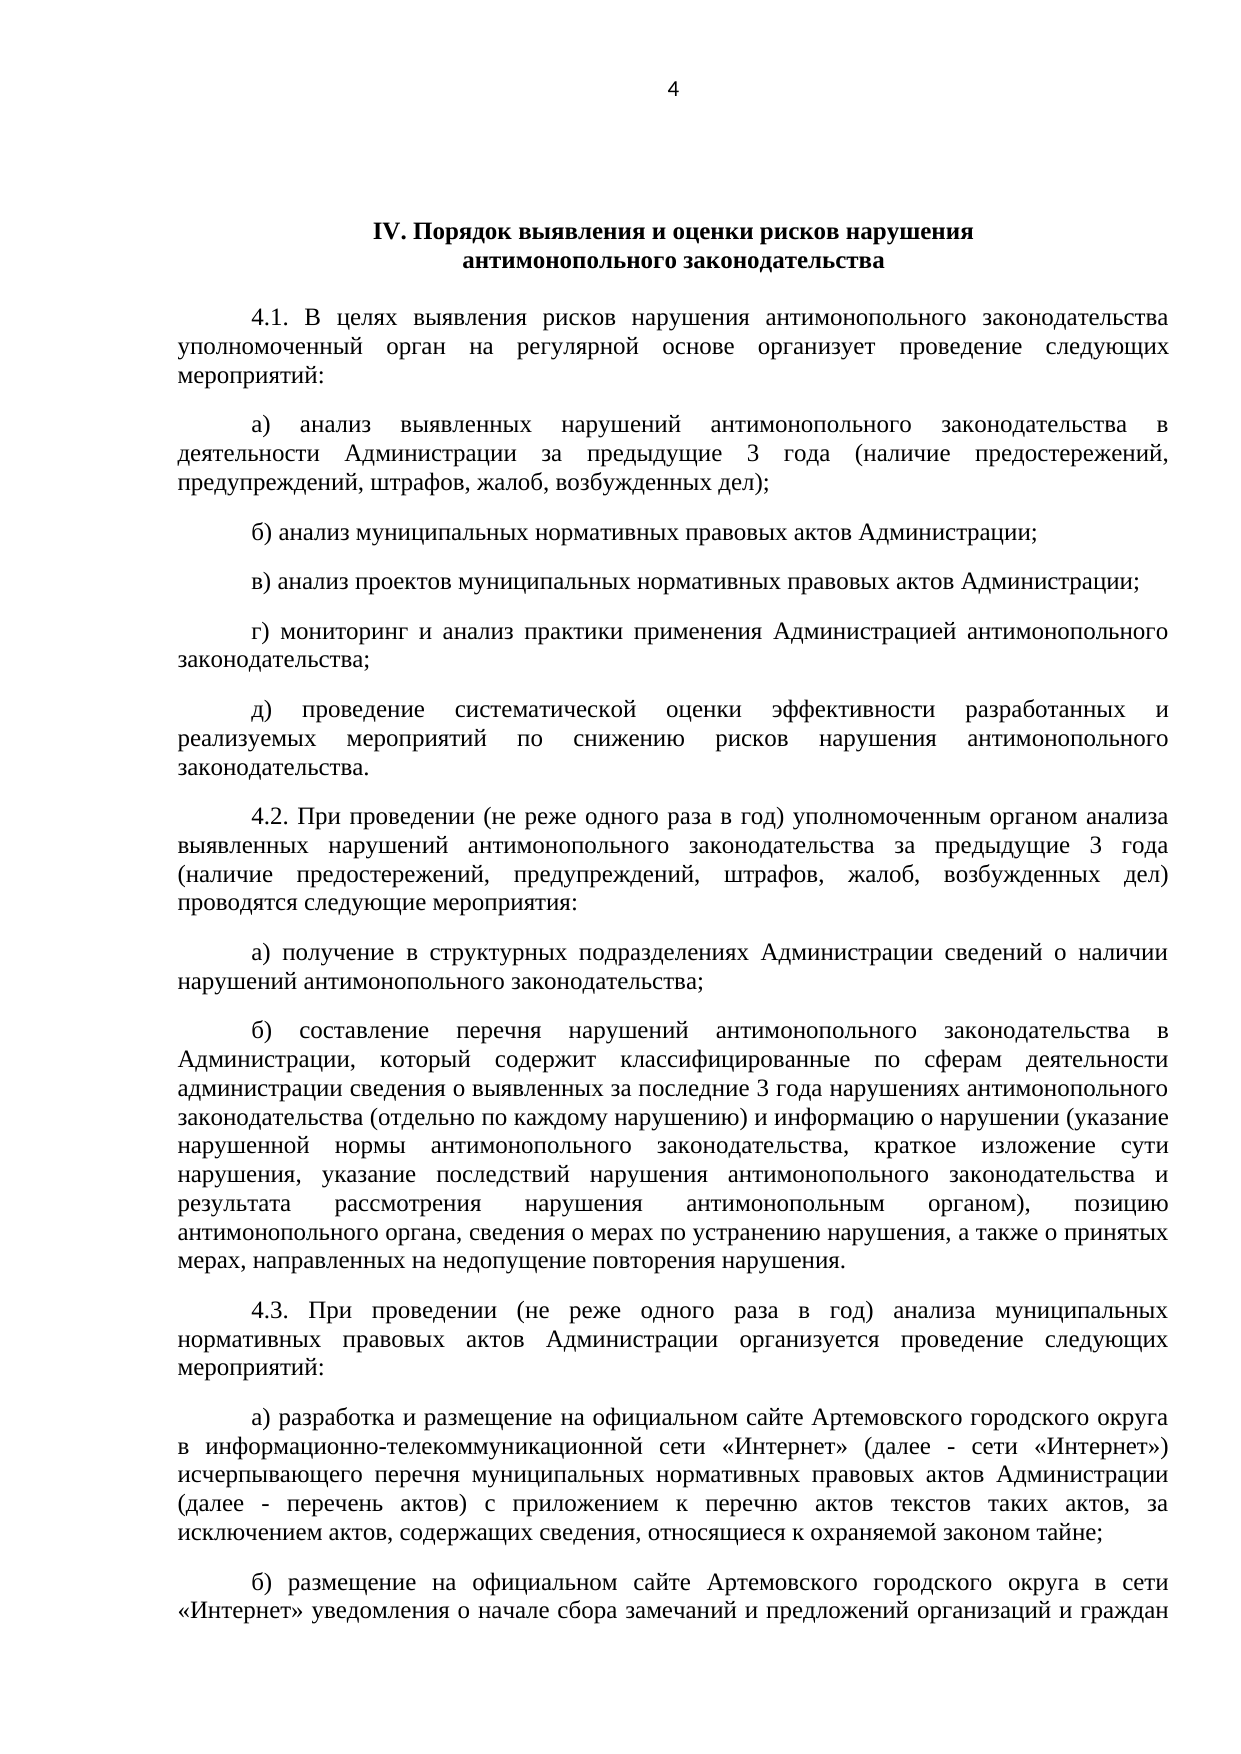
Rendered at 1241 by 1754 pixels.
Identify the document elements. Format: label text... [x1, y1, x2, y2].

text в) анализ проектов муниципальных нормативных правовых актов Администрации; [177, 566, 1169, 595]
text д) проведение систематической оценки эффективности разработанных и реализуемых мероприятий по снижению рисков нарушения антимонопольного законодательства. [177, 694, 1169, 780]
text г) мониторинг и анализ практики применения Администрацией антимонопольного законодательства; [177, 616, 1169, 673]
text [177, 1567, 1169, 1624]
text 4.3. При проведении (не реже одного раза в год) анализа муниципальных нормативных правовых актов Администрации организуется проведение следующих мероприятий: [177, 1295, 1169, 1381]
text а) разработка и размещение на официальном сайте Артемовского городского округа в информационно-телекоммуникационной сети «Интернет» (далее - сети «Интернет») исчерпывающего перечня муниципальных нормативных правовых актов Администрации (далее - перечень актов) с приложением к перечню актов текстов таких актов, за исключением актов, содержащих сведения, относящиеся к охраняемой законом тайне; [177, 1402, 1169, 1546]
text 4.1. В целях выявления рисков нарушения антимонопольного законодательства уполномоченный орган на регулярной основе организует проведение следующих мероприятий: [177, 302, 1169, 389]
title антимонопольного законодательства [177, 245, 1169, 274]
text а) получение в структурных подразделениях Администрации сведений о наличии нарушений антимонопольного законодательства; [177, 937, 1169, 994]
text 4.2. При проведении (не реже одного раза в год) уполномоченным органом анализа выявленных нарушений антимонопольного законодательства за предыдущие 3 года (наличие предостережений, предупреждений, штрафов, жалоб, возбужденных дел) проводятся следующие мероприятия: [177, 801, 1169, 916]
title IV. Порядок выявления и оценки рисков нарушения [177, 216, 1169, 245]
text б) составление перечня нарушений антимонопольного законодательства в Администрации, который содержит классифицированные по сферам деятельности администрации сведения о выявленных за последние 3 года нарушениях антимонопольного законодательства (отдельно по каждому нарушению) и информацию о нарушении (указание нарушенной нормы антимонопольного законодательства, краткое изложение сути нарушения, указание последствий нарушения антимонопольного законодательства и результата рассмотрения нарушения антимонопольным органом), позицию антимонопольного органа, сведения о мерах по устранению нарушения, а также о принятых мерах, направленных на недопущение повторения нарушения. [177, 1015, 1169, 1274]
text б) анализ муниципальных нормативных правовых актов Администрации; [177, 517, 1169, 545]
text а) анализ выявленных нарушений антимонопольного законодательства в деятельности Администрации за предыдущие 3 года (наличие предостережений, предупреждений, штрафов, жалоб, возбужденных дел); [177, 409, 1169, 496]
